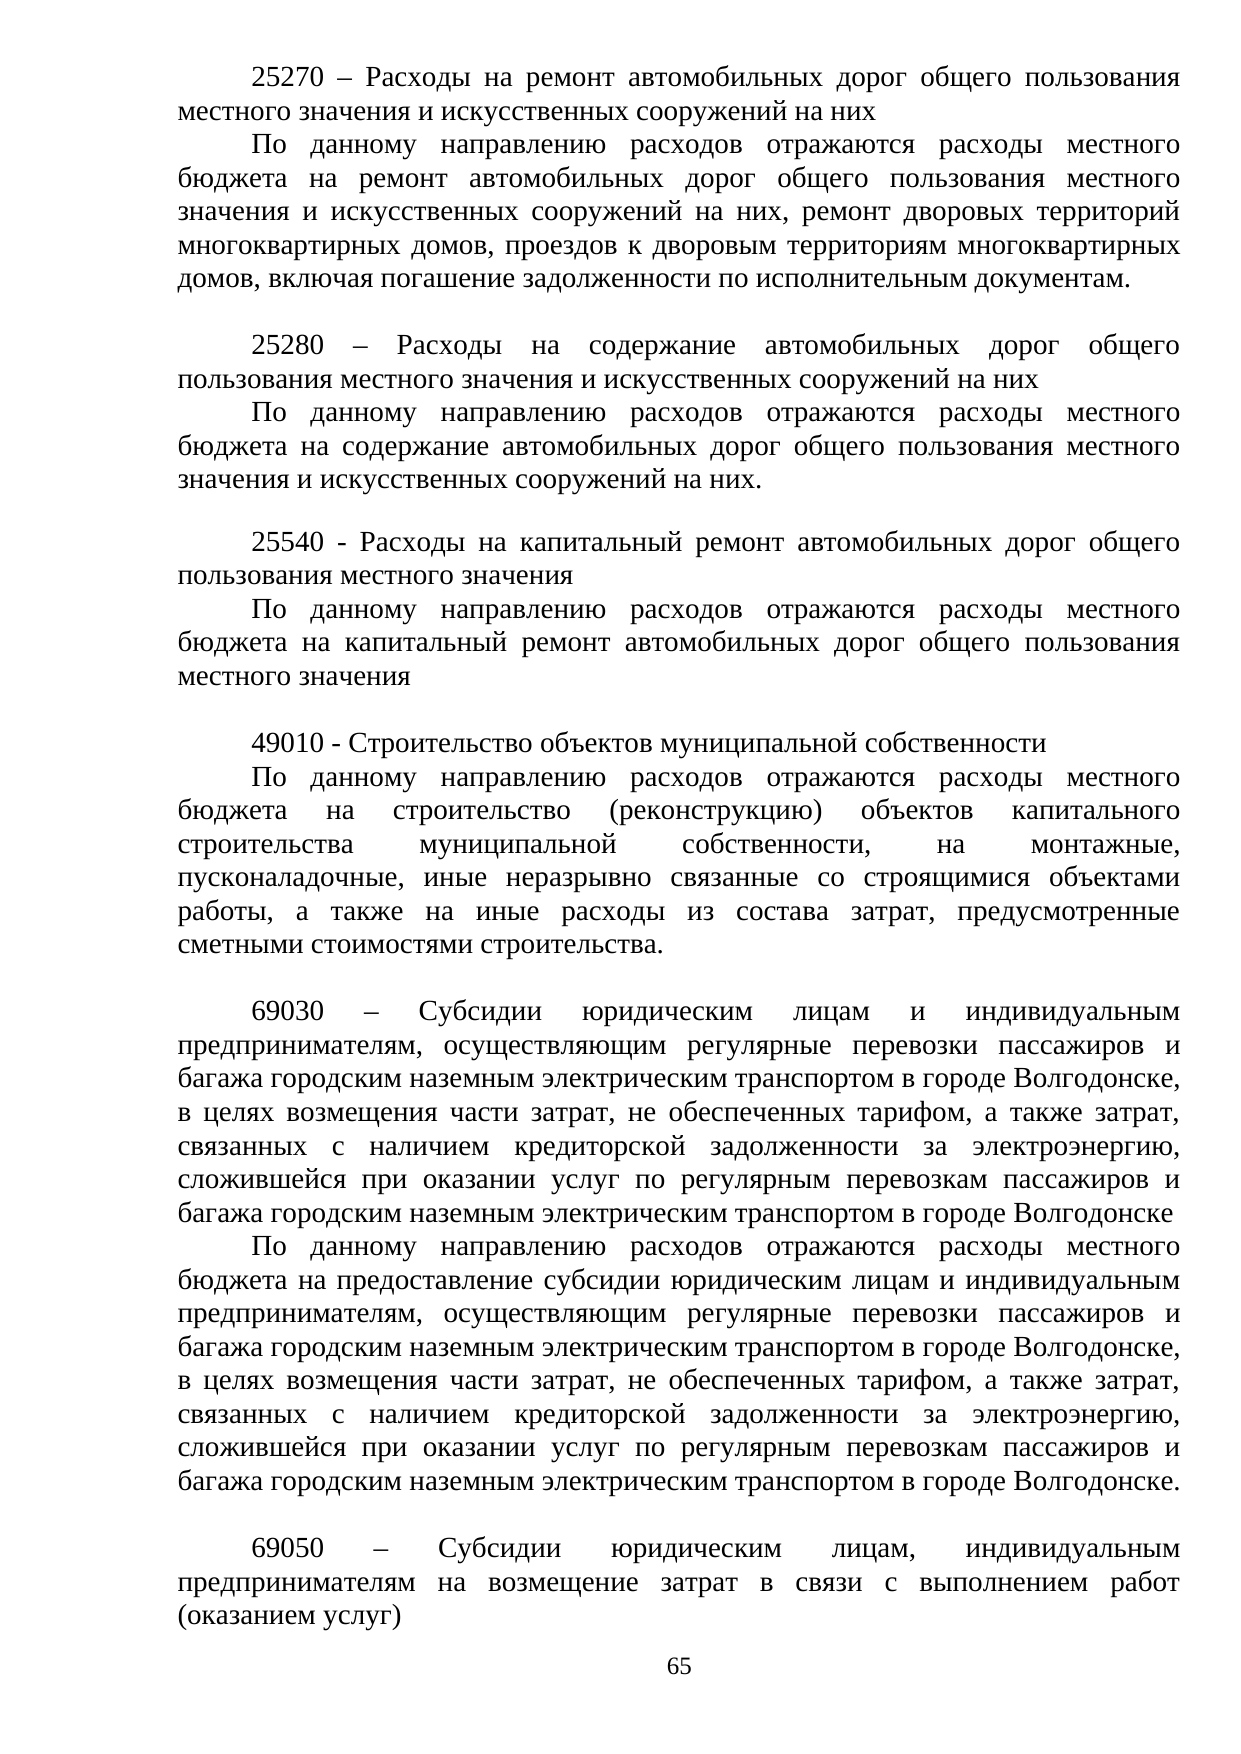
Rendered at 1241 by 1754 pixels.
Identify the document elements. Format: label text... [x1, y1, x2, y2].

text 25280 – Расходы на содержание автомобильных дорог общего пользования местного значения и искусственных сооружений на них [177, 327, 1181, 394]
text 69050 – Субсидии юридическим лицам, индивидуальным предпринимателям на возмещение затрат в связи с выполнением работ (оказанием услуг) [177, 1530, 1181, 1631]
text 69030 – Субсидии юридическим лицам и индивидуальным предпринимателям, осуществляющим регулярные перевозки пассажиров и багажа городским наземным электрическим транспортом в городе Волгодонске, в целях возмещения части затрат, не обеспеченных тарифом, а также затрат, связанных с наличием кредиторской задолженности за электроэнергию, сложившейся при оказании услуг по регулярным перевозкам пассажиров и багажа городским наземным электрическим транспортом в городе Волгодонске [177, 993, 1181, 1228]
text По данному направлению расходов отражаются расходы местного бюджета на предоставление субсидии юридическим лицам и индивидуальным предпринимателям, осуществляющим регулярные перевозки пассажиров и багажа городским наземным электрическим транспортом в городе Волгодонске, в целях возмещения части затрат, не обеспеченных тарифом, а также затрат, связанных с наличием кредиторской задолженности за электроэнергию, сложившейся при оказании услуг по регулярным перевозкам пассажиров и багажа городским наземным электрическим транспортом в городе Волгодонске. [177, 1228, 1181, 1497]
text По данному направлению расходов отражаются расходы местного бюджета на строительство (реконструкцию) объектов капитального строительства муниципальной собственности, на монтажные, пусконаладочные, иные неразрывно связанные со строящимися объектами работы, а также на иные расходы из состава затрат, предусмотренные сметными стоимостями строительства. [177, 759, 1181, 960]
text По данному направлению расходов отражаются расходы местного бюджета на содержание автомобильных дорог общего пользования местного значения и искусственных сооружений на них. [177, 394, 1181, 495]
text По данному направлению расходов отражаются расходы местного бюджета на ремонт автомобильных дорог общего пользования местного значения и искусственных сооружений на них, ремонт дворовых территорий многоквартирных домов, проездов к дворовым территориям многоквартирных домов, включая погашение задолженности по исполнительным документам. [177, 126, 1181, 294]
text 49010 - Строительство объектов муниципальной собственности [177, 725, 1181, 759]
text 25270 – Расходы на ремонт автомобильных дорог общего пользования местного значения и искусственных сооружений на них [177, 59, 1181, 126]
text По данному направлению расходов отражаются расходы местного бюджета на капитальный ремонт автомобильных дорог общего пользования местного значения [177, 591, 1181, 692]
text 25540 - Расходы на капитальный ремонт автомобильных дорог общего пользования местного значения [177, 524, 1181, 591]
